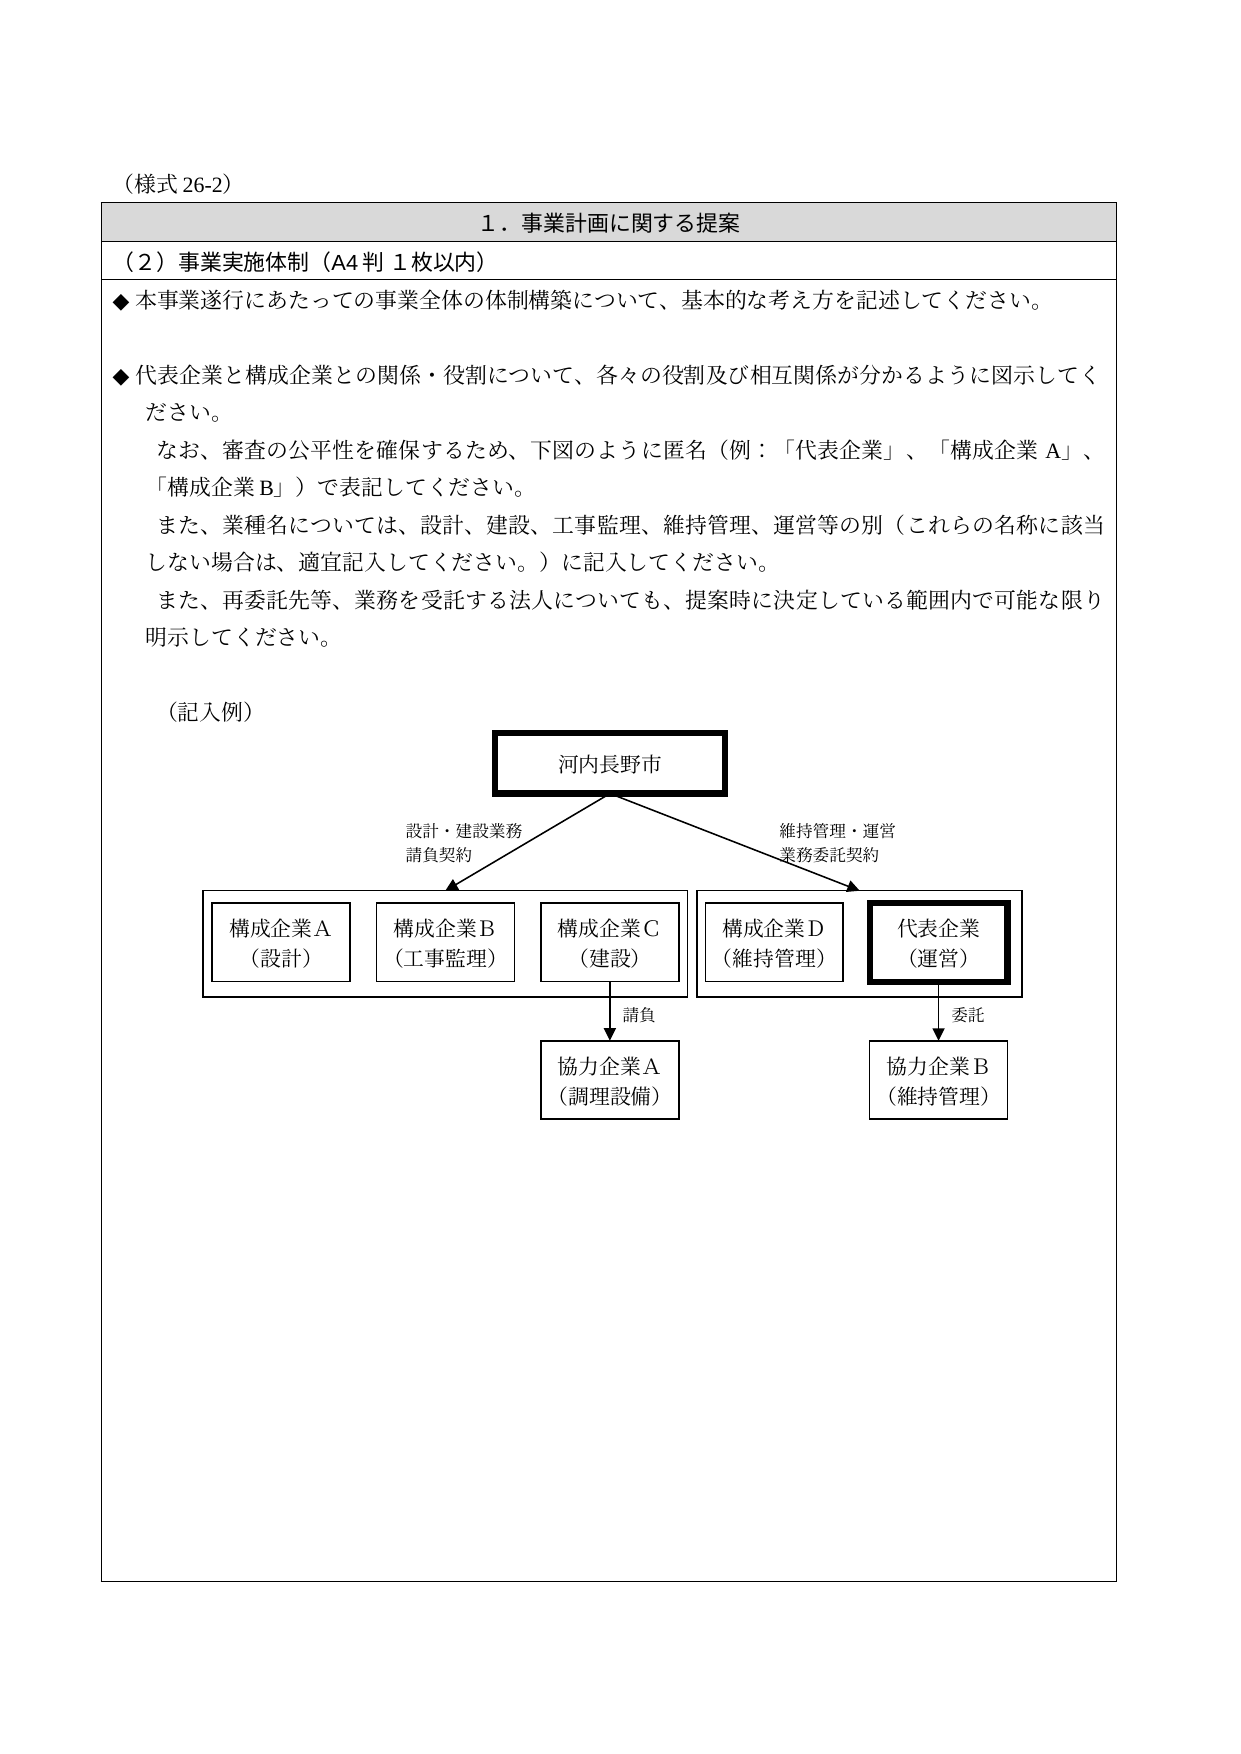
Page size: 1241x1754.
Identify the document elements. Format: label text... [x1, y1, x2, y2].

table_header １．事業計画に関する提案 [102, 203, 1116, 241]
table_cell （２）事業実施体制（A4判 １枚以内） [102, 242, 1116, 279]
text （様式26-2） [112, 164, 1128, 202]
table_cell ◆ 本事業遂行にあたっての事業全体の体制構築について、基本的な考え方を記述してください。 ◆ 代表企業と構成企業との関係・役割について、各々の役割及び相互関係が分かるように図示してください。 なお、審査の公平性を確保するため、下図のように匿名（例：「代表企業」、「構成企業A」、「構成企業B」）で表記してください。 また、業種名については、設計、建設、工事監理、維持管理、運営等の別（これらの名称に該当しない場合は、適宜記入してください。）に記入してください。 また、再委託先等、業務を受託する法人についても、提案時に決定している範囲内で可能な限り明示してください。 （記入例） [102, 280, 1116, 1581]
